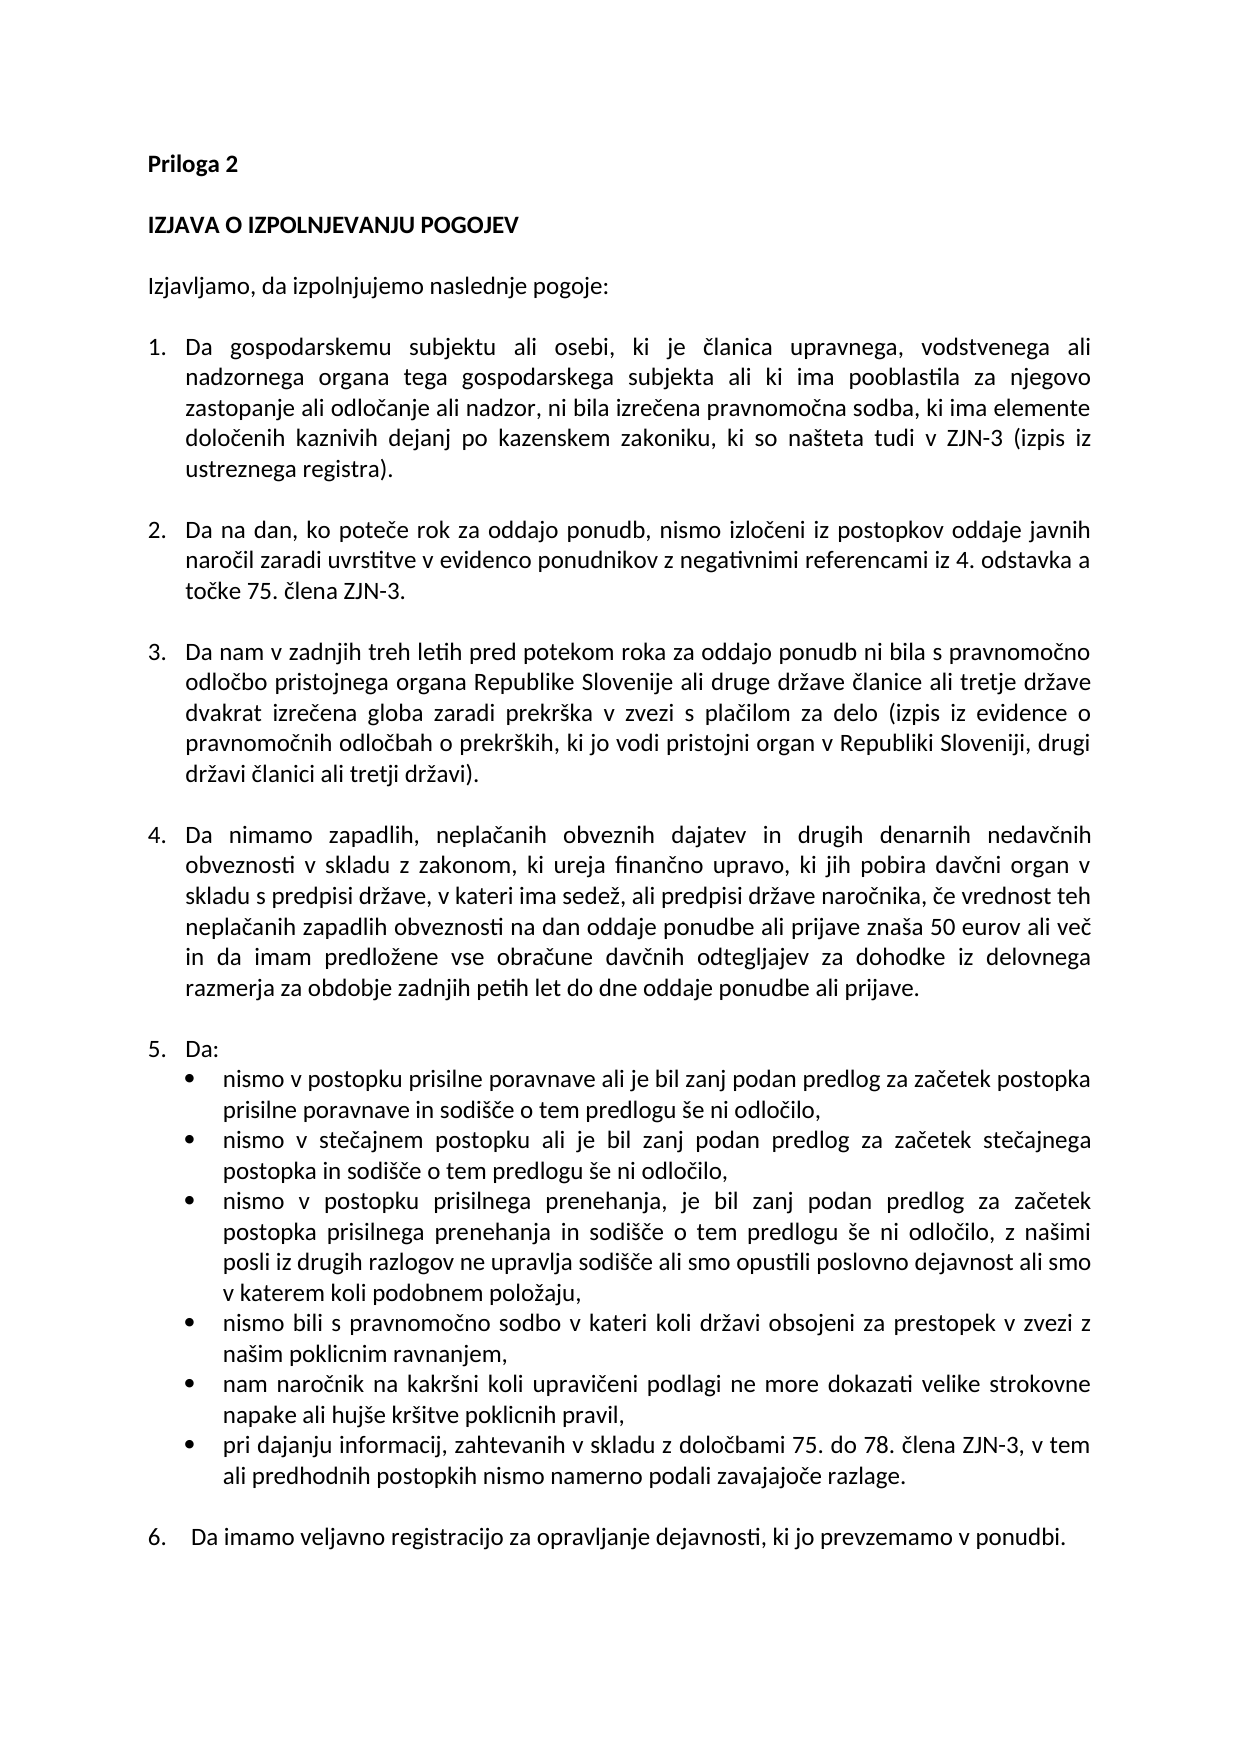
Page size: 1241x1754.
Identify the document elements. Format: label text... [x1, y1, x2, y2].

list nismo v postopku prisilne poravnave ali je bil zanj podan predlog za začetek postopka prisilne poravnave in sodišče o tem predlogu še ni odločilo, [185, 1063, 1092, 1124]
list nismo v postopku prisilnega prenehanja, je bil zanj podan predlog za začetek postopka prisilnega prenehanja in sodišče o tem predlogu še ni odločilo, z našimi posli iz drugih razlogov ne upravlja sodišče ali smo opustili poslovno dejavnost ali smo v katerem koli podobnem položaju, [185, 1185, 1092, 1307]
text IZJAVA O IZPOLNJEVANJU POGOJEV [148, 209, 1092, 239]
list Da imamo veljavno registracijo za opravljanje dejavnosti, ki jo prevzemamo v ponudbi. [148, 1521, 1092, 1552]
list Da: [148, 1033, 1092, 1063]
list Da nimamo zapadlih, neplačanih obveznih dajatev in drugih denarnih nedavčnih obveznosti v skladu z zakonom, ki ureja finančno upravo, ki jih pobira davčni organ v skladu s predpisi države, v kateri ima sedež, ali predpisi države naročnika, če vrednost teh neplačanih zapadlih obveznosti na dan oddaje ponudbe ali prijave znaša 50 eurov ali več in da imam predložene vse obračune davčnih odtegljajev za dohodke iz delovnega razmerja za obdobje zadnjih petih let do dne oddaje ponudbe ali prijave. [148, 819, 1092, 1002]
list pri dajanju informacij, zahtevanih v skladu z določbami 75. do 78. člena ZJN-3, v tem ali predhodnih postopkih nismo namerno podali zavajajoče razlage. [185, 1429, 1092, 1491]
list Da gospodarskemu subjektu ali osebi, ki je članica upravnega, vodstvenega ali nadzornega organa tega gospodarskega subjekta ali ki ima pooblastila za njegovo zastopanje ali odločanje ali nadzor, ni bila izrečena pravnomočna sodba, ki ima elemente določenih kaznivih dejanj po kazenskem zakoniku, ki so našteta tudi v ZJN-3 (izpis iz ustreznega registra). [148, 331, 1092, 483]
text Izjavljamo, da izpolnjujemo naslednje pogoje: [148, 270, 1092, 300]
text Priloga 2 [148, 148, 1092, 178]
list nismo bili s pravnomočno sodbo v kateri koli državi obsojeni za prestopek v zvezi z našim poklicnim ravnanjem, [185, 1307, 1092, 1368]
list nismo v stečajnem postopku ali je bil zanj podan predlog za začetek stečajnega postopka in sodišče o tem predlogu še ni odločilo, [185, 1124, 1092, 1185]
list Da nam v zadnjih treh letih pred potekom roka za oddajo ponudb ni bila s pravnomočno odločbo pristojnega organa Republike Slovenije ali druge države članice ali tretje države dvakrat izrečena globa zaradi prekrška v zvezi s plačilom za delo (izpis iz evidence o pravnomočnih odločbah o prekrških, ki jo vodi pristojni organ v Republiki Sloveniji, drugi državi članici ali tretji državi). [148, 636, 1092, 789]
list Da na dan, ko poteče rok za oddajo ponudb, nismo izločeni iz postopkov oddaje javnih naročil zaradi uvrstitve v evidenco ponudnikov z negativnimi referencami iz 4. odstavka a točke 75. člena ZJN-3. [148, 514, 1092, 606]
list nam naročnik na kakršni koli upravičeni podlagi ne more dokazati velike strokovne napake ali hujše kršitve poklicnih pravil, [185, 1368, 1092, 1429]
